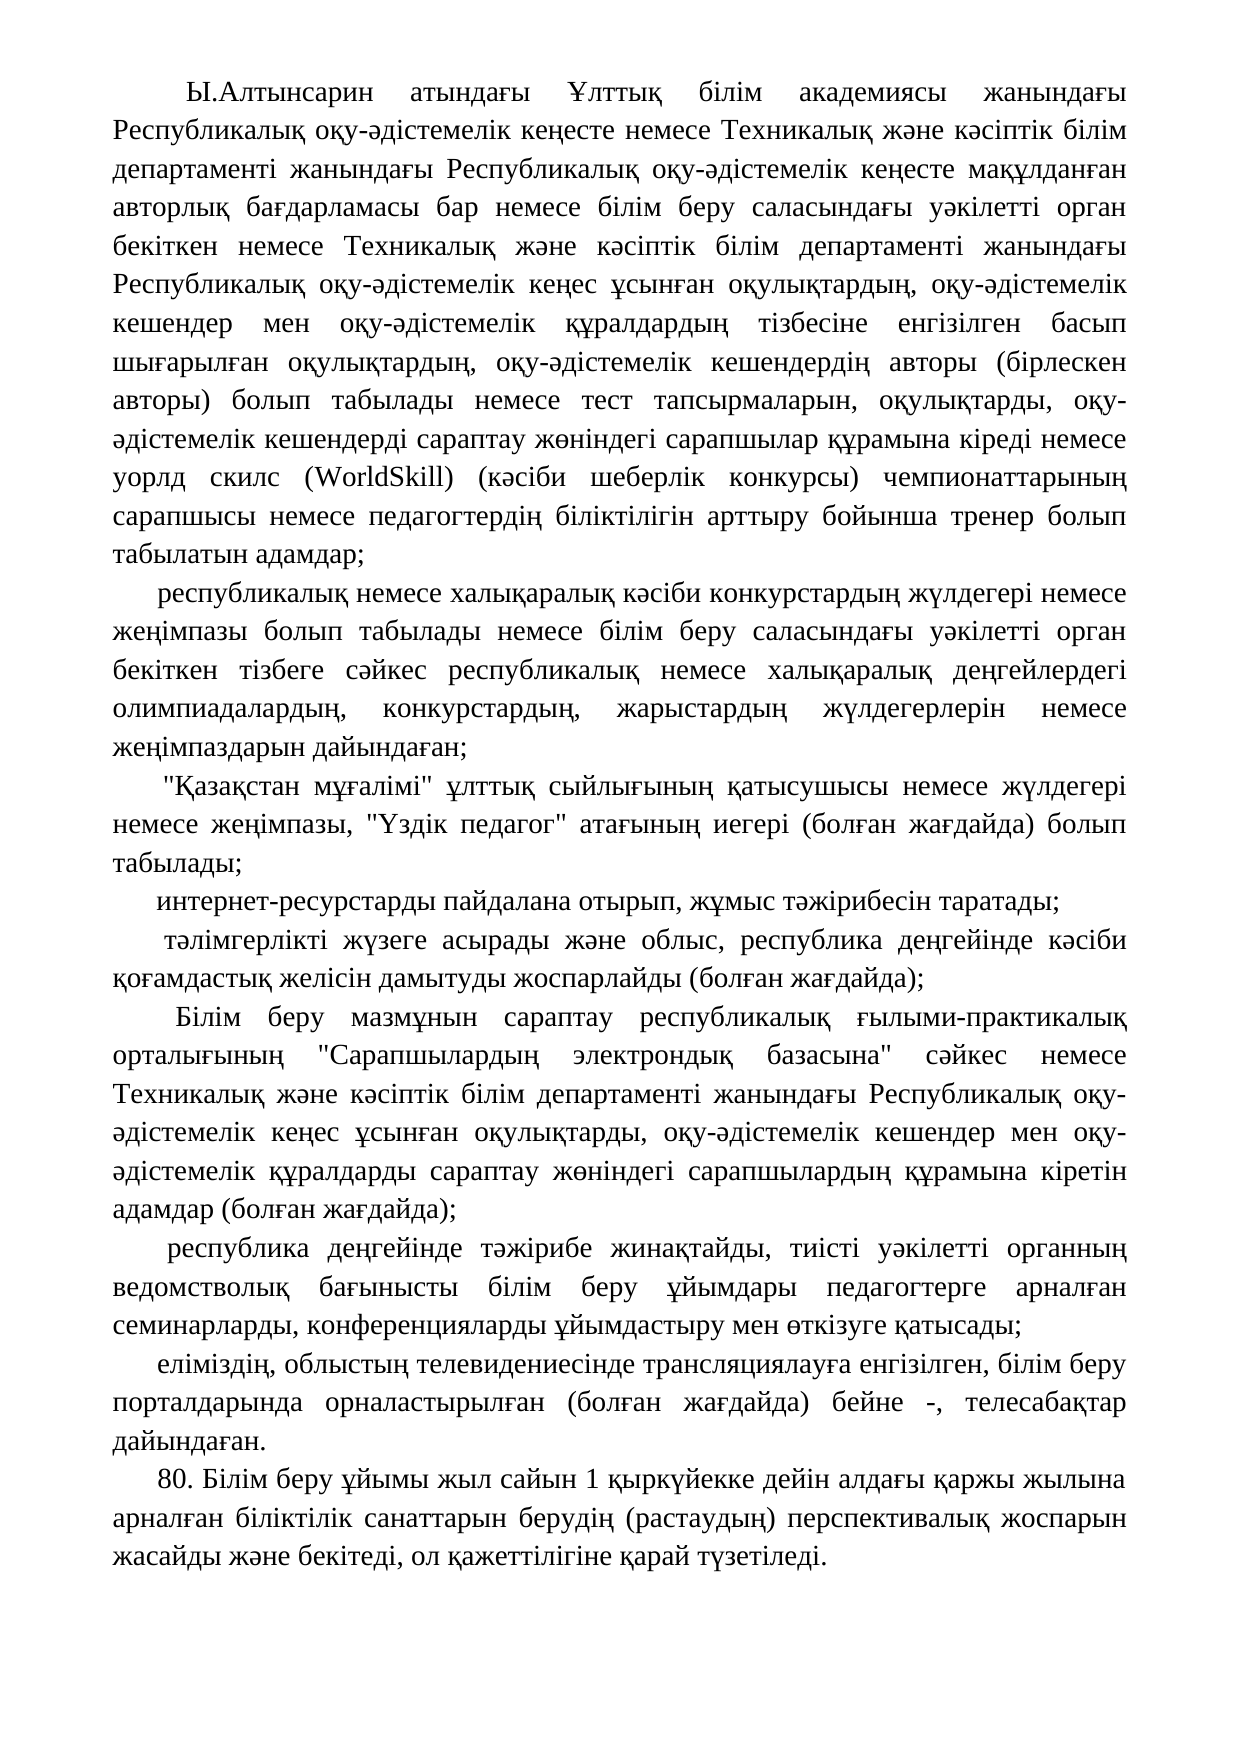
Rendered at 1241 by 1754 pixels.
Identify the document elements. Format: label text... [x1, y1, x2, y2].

text республикалық немесе халықаралық кәсіби конкурстардың жүлдегері немесе жеңімпазы болып табылады немесе білім беру саласындағы уәкілетті орган бекіткен тізбеге сәйкес республикалық немесе халықаралық деңгейлердегі олимпиадалардың, конкурстардың, жарыстардың жүлдегерлерін немесе жеңімпаздарын дайындаған; [112, 575, 1128, 763]
text республика деңгейінде тәжірибе жинақтайды, тиісті уәкілетті органның ведомстволық бағынысты білім беру ұйымдары педагогтерге арналған семинарларды, конференцияларды ұйымдастыру мен өткізуге қатысады; [112, 1230, 1128, 1341]
text "Қазақстан мұғалімі" ұлттық сыйлығының қатысушысы немесе жүлдегері немесе жеңімпазы, "Үздік педагог" атағының иегері (болған жағдайда) болып табылады; [112, 768, 1128, 878]
text Ы.Алтынсарин атындағы Ұлттық білім академиясы жанындағы Республикалық оқу-әдістемелік кеңесте немесе Техникалық және кәсіптік білім департаменті жанындағы Республикалық оқу-әдістемелік кеңесте мақұлданған авторлық бағдарламасы бар немесе білім беру саласындағы уәкілетті орган бекіткен немесе Техникалық және кәсіптік білім департаменті жанындағы Республикалық оқу-әдістемелік кеңес ұсынған оқулықтардың, оқу-әдістемелік кешендер мен оқу-әдістемелік құралдардың тізбесіне енгізілген басып шығарылған оқулықтардың, оқу-әдістемелік кешендердің авторы (бірлескен авторы) болып табылады немесе тест тапсырмаларын, оқулықтарды, оқу-әдістемелік кешендерді сараптау жөніндегі сарапшылар құрамына кіреді немесе уорлд скилс (WorldSkill) (кәсіби шеберлік конкурсы) чемпионаттарының сарапшысы немесе педагогтердің біліктілігін арттыру бойынша тренер болып табылатын адамдар; [112, 74, 1128, 570]
text еліміздің, облыстың телевидениесінде трансляциялауға енгізілген, білім беру порталдарында орналастырылған (болған жағдайда) бейне -, телесабақтар дайындаған. [112, 1346, 1128, 1456]
text Білім беру мазмұнын сараптау республикалық ғылыми-практикалық орталығының "Сарапшылардың электрондық базасына" сәйкес немесе Техникалық және кәсіптік білім департаменті жанындағы Республикалық оқу-әдістемелік кеңес ұсынған оқулықтарды, оқу-әдістемелік кешендер мен оқу-әдістемелік құралдарды сараптау жөніндегі сарапшылардың құрамына кіретін адамдар (болған жағдайда); [112, 999, 1128, 1225]
text тәлімгерлікті жүзеге асырады және облыс, республика деңгейінде кәсіби қоғамдастық желісін дамытуды жоспарлайды (болған жағдайда); [112, 922, 1128, 994]
text 80. Білім беру ұйымы жыл сайын 1 қыркүйекке дейін алдағы қаржы жылына арналған біліктілік санаттарын берудің (растаудың) перспективалық жоспарын жасайды және бекітеді, ол қажеттілігіне қарай түзетіледі. [112, 1461, 1128, 1572]
text интернет-ресурстарды пайдалана отырып, жұмыс тәжірибесін таратады; [112, 883, 1128, 917]
